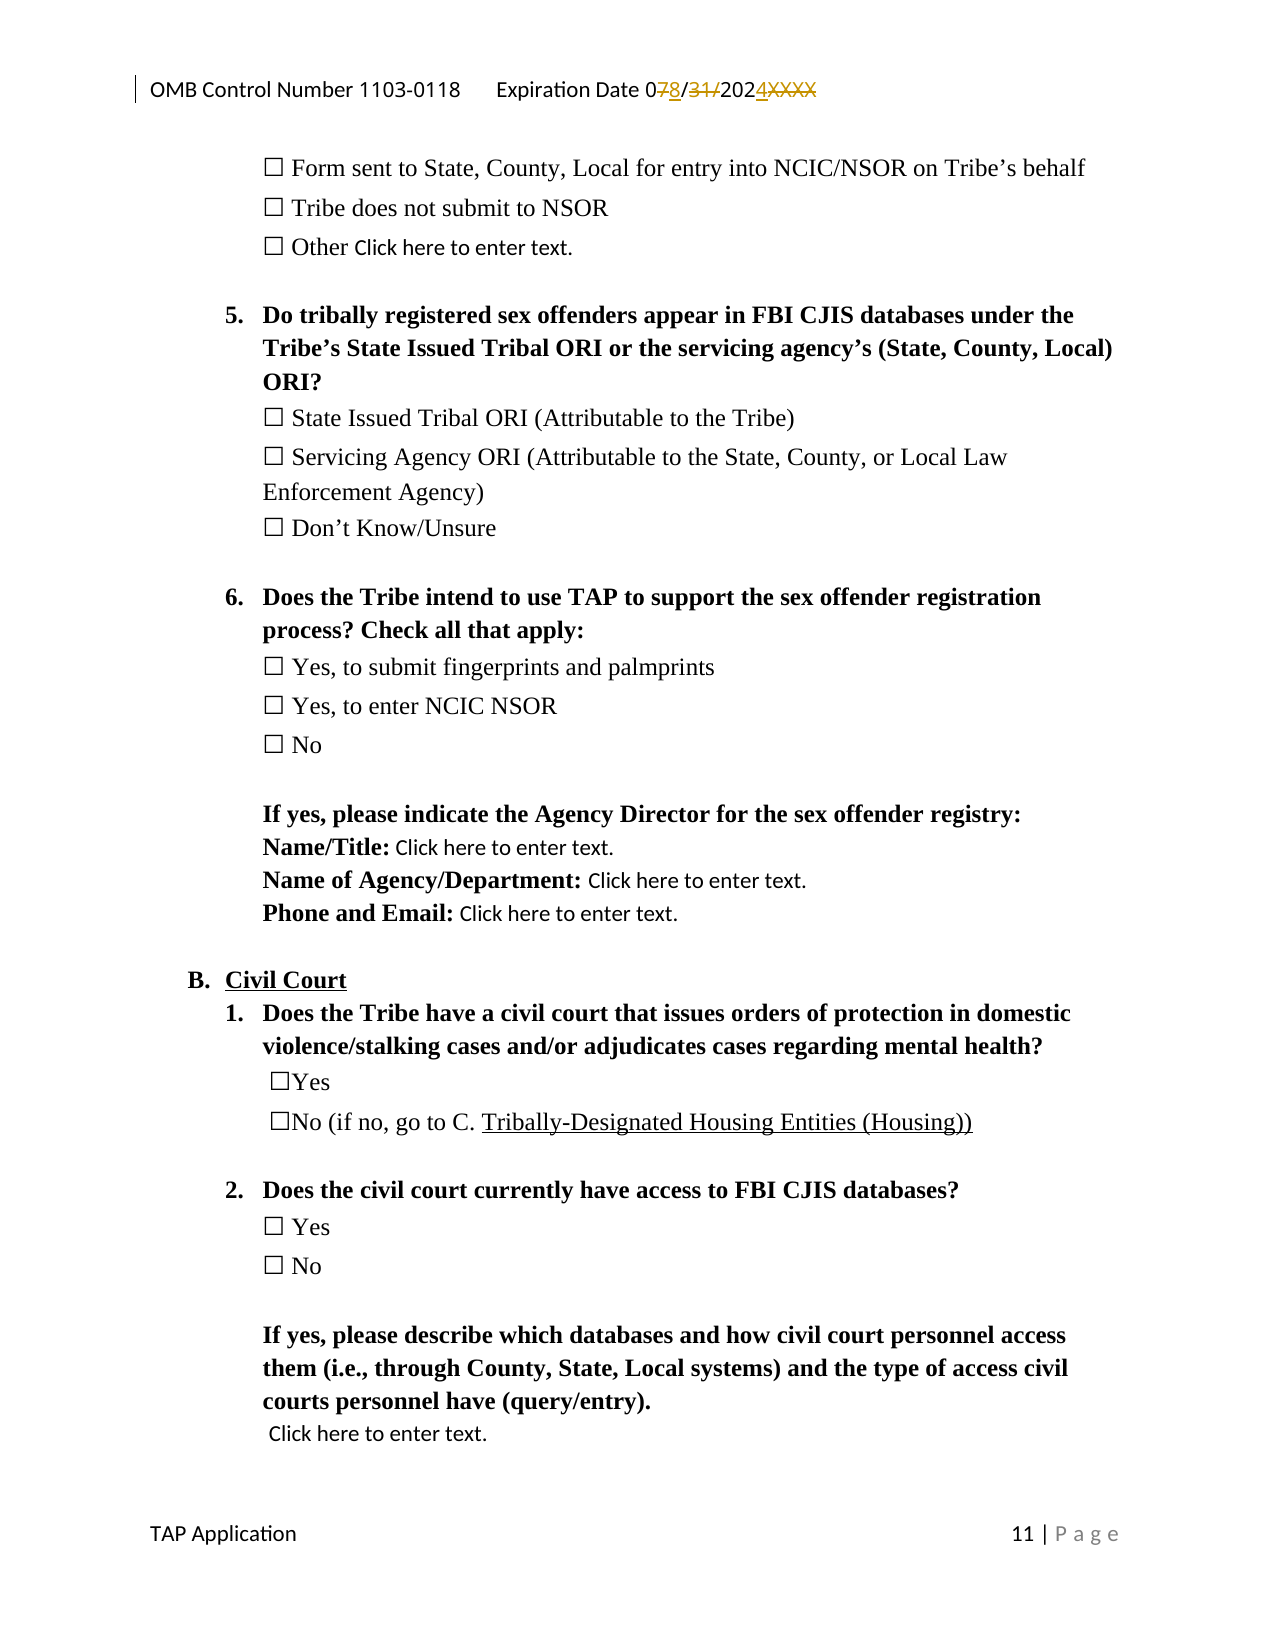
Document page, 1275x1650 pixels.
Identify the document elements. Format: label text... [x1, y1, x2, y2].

list Civil Court [187, 965, 1125, 994]
list Does the civil court currently have access to FBI CJIS databases? [225, 1175, 1125, 1204]
text Other [262, 228, 1125, 262]
text Yes [262, 1208, 1125, 1242]
text Yes, to enter NCIC NSOR [262, 687, 1125, 722]
list Do tribally registered sex offenders appear in FBI CJIS databases under the Tribe’s State Issued Tribal ORI or the servicing agency’s (State, County, Local) ORI? [225, 301, 1125, 395]
list Yes [262, 1064, 1125, 1098]
text No [262, 1247, 1125, 1282]
text State Issued Tribal ORI (Attributable to the Tribe) [262, 399, 1125, 434]
text Name/Title: [262, 832, 1125, 861]
list No (if no, go to C. Tribally-Designated Housing Entities (Housing)) [262, 1103, 1125, 1137]
text Servicing Agency ORI (Attributable to the State, County, or Local Law Enforcement Agency) [262, 439, 1125, 506]
text Yes, to submit fingerprints and palmprints [262, 648, 1125, 682]
text If yes, please indicate the Agency Director for the sex offender registry: [262, 799, 1125, 828]
list If yes, please describe which databases and how civil court personnel access them (i.e., through County, State, Local systems) and the type of access civil courts personnel have (query/entry). [262, 1320, 1125, 1414]
list Does the Tribe have a civil court that issues orders of protection in domestic violence/stalking cases and/or adjudicates cases regarding mental health? [225, 998, 1125, 1060]
text Tribe does not submit to NSOR [262, 189, 1125, 223]
text Form sent to State, County, Local for entry into NCIC/NSOR on Tribe’s behalf [262, 150, 1125, 184]
text Phone and Email: [262, 898, 1125, 928]
text Don’t Know/Unsure [262, 510, 1125, 544]
text No [262, 727, 1125, 761]
list Does the Tribe intend to use TAP to support the sex offender registration process? Check all that apply: [225, 582, 1125, 644]
text Name of Agency/Department: [262, 865, 1125, 894]
